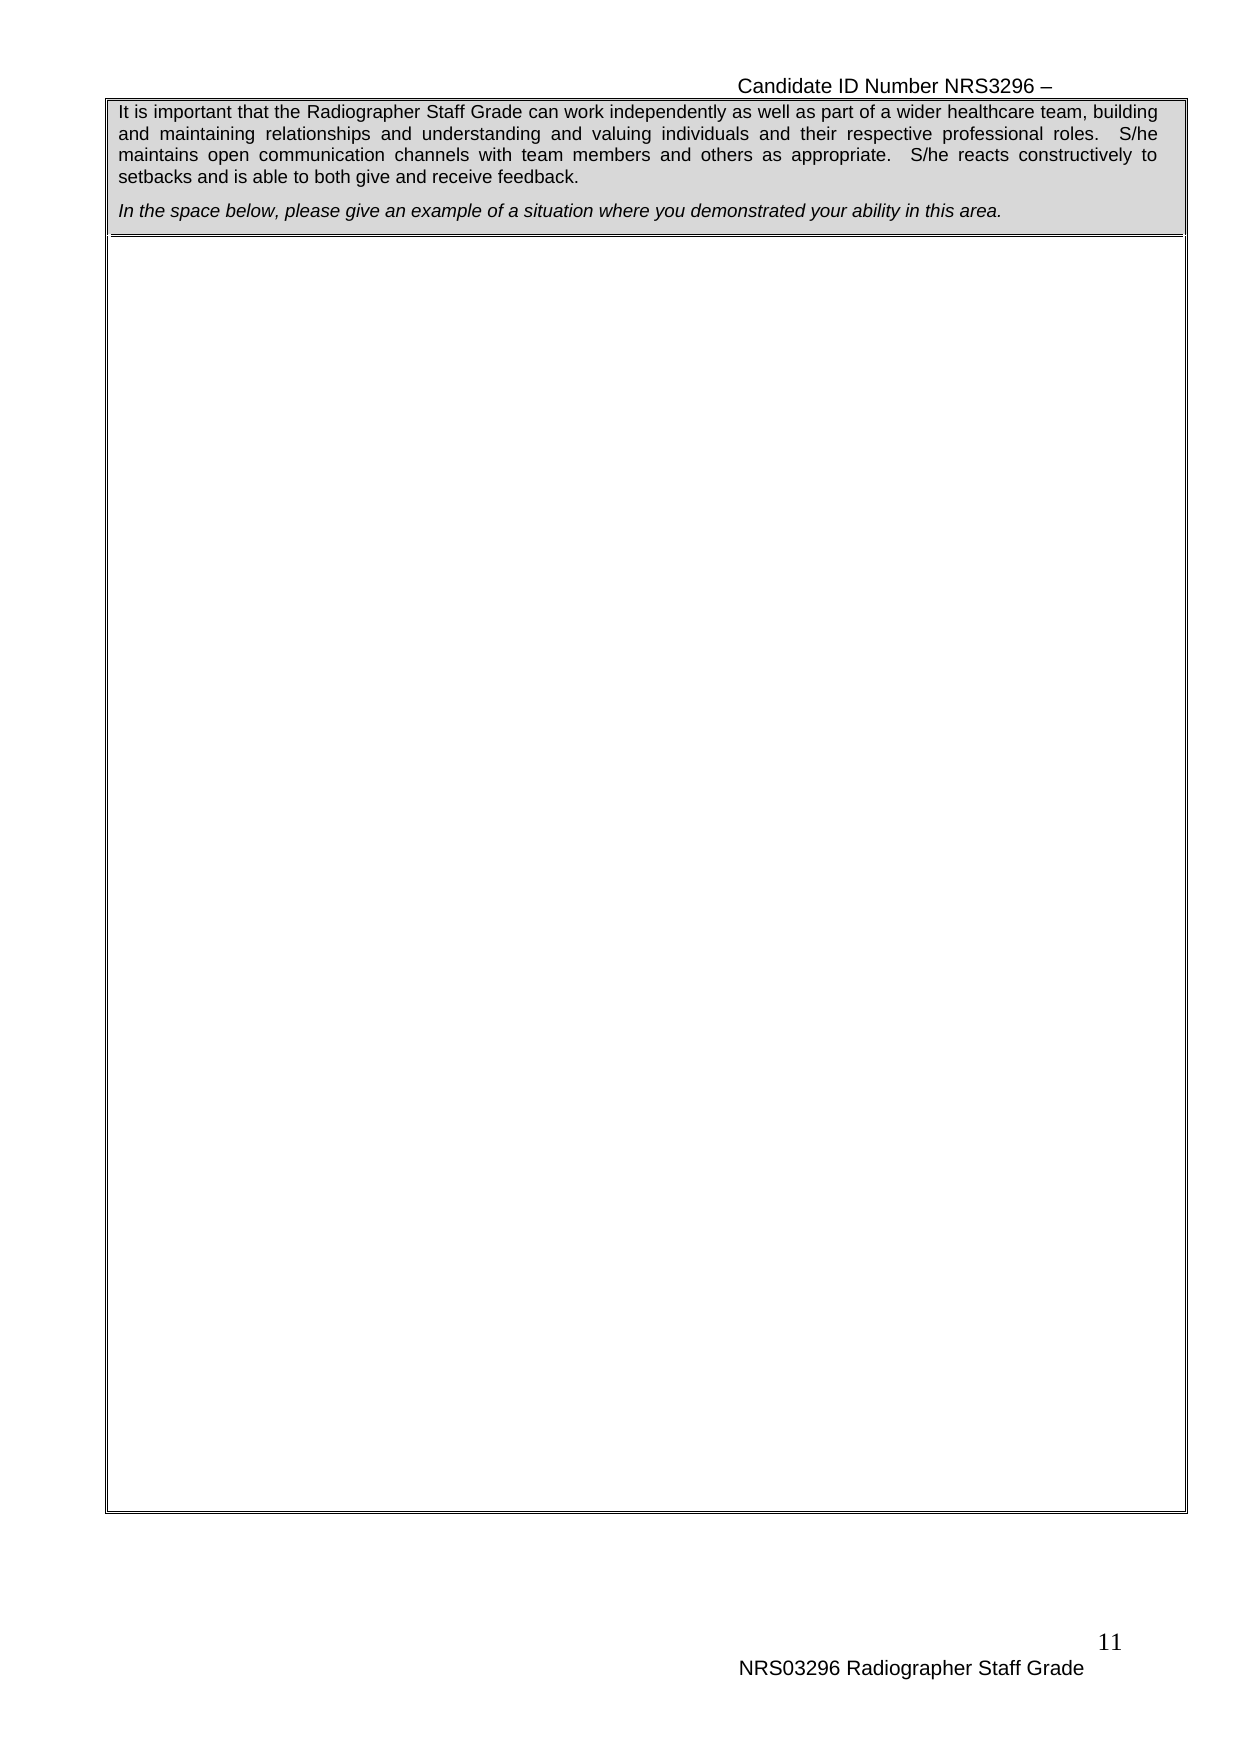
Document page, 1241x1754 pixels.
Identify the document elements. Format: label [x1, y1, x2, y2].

table_header [108, 101, 1185, 234]
table_cell [108, 234, 1185, 1511]
